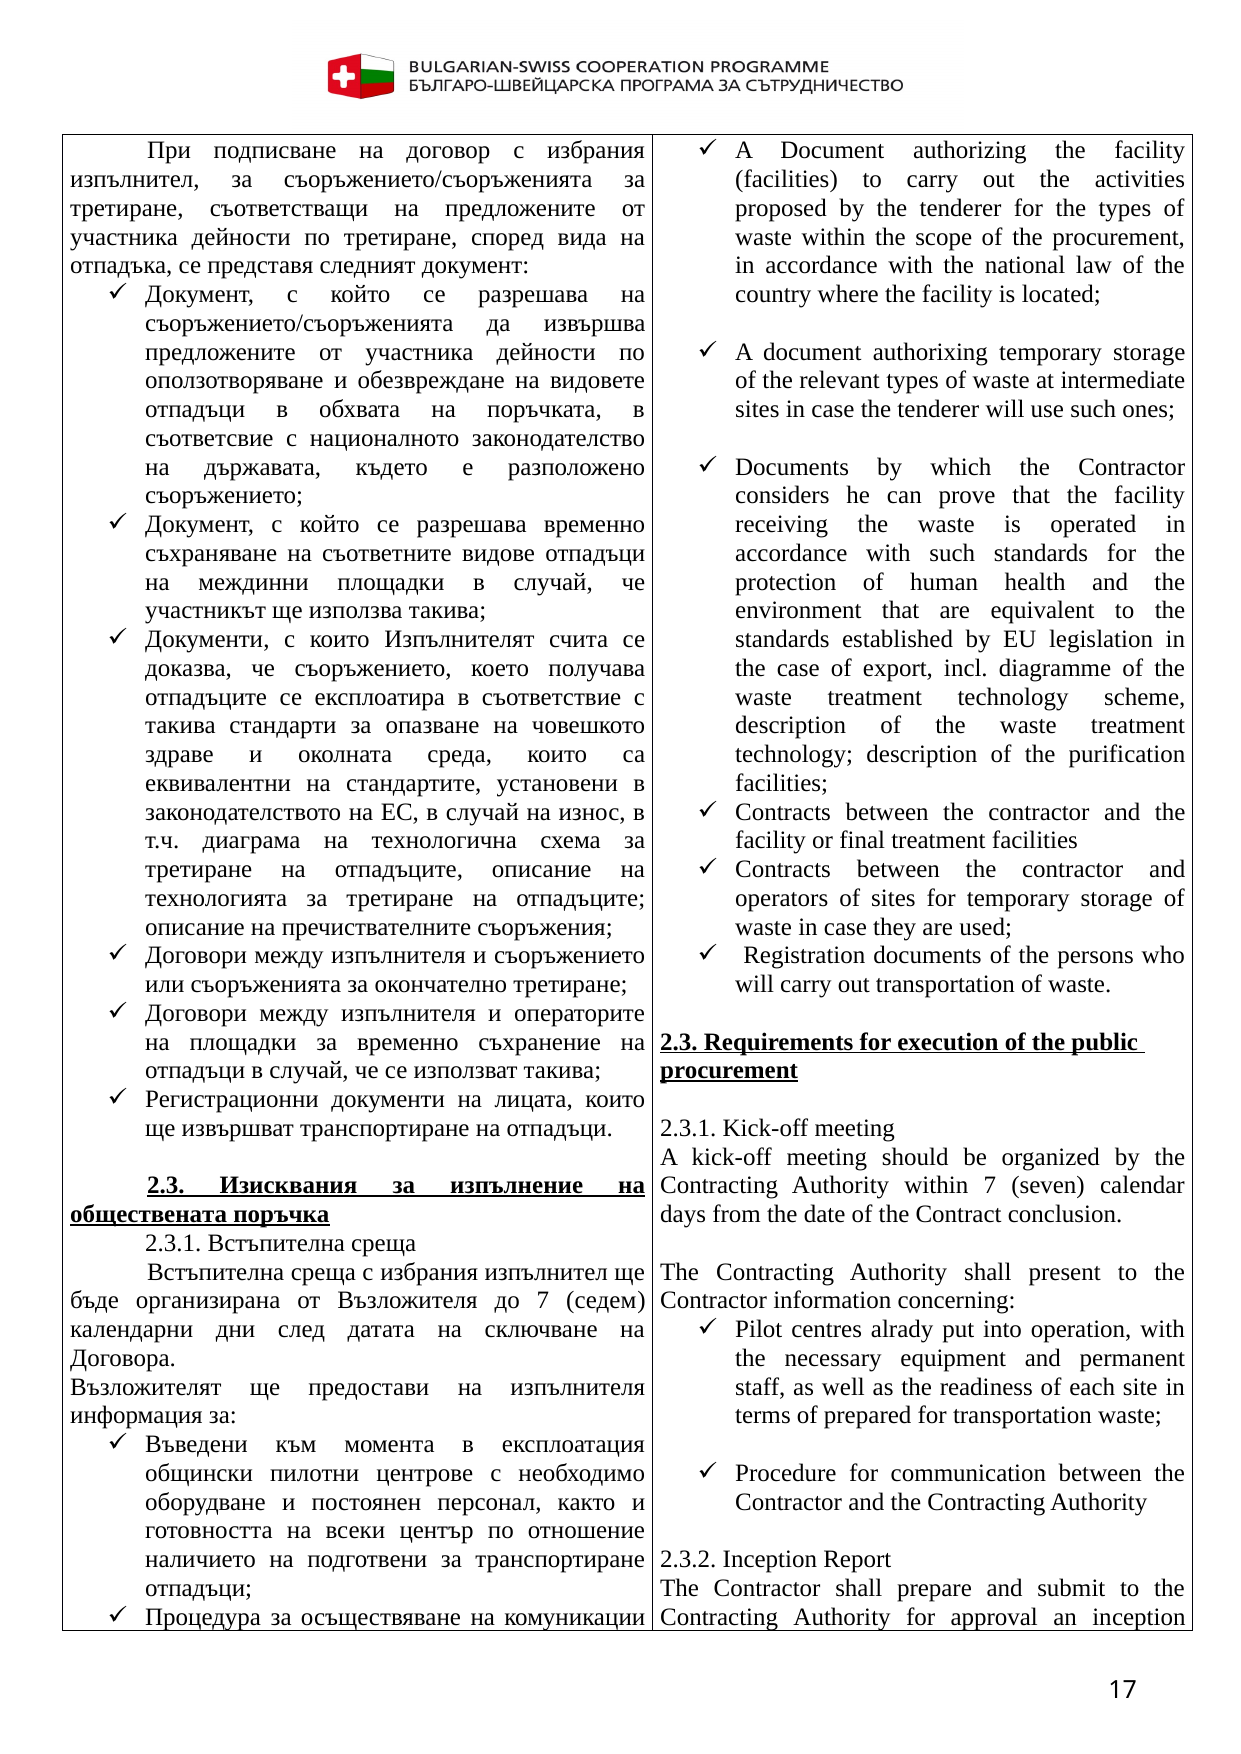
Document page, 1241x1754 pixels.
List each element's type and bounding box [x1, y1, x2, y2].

picture [291, 17, 964, 134]
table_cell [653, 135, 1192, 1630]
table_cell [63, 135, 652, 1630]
